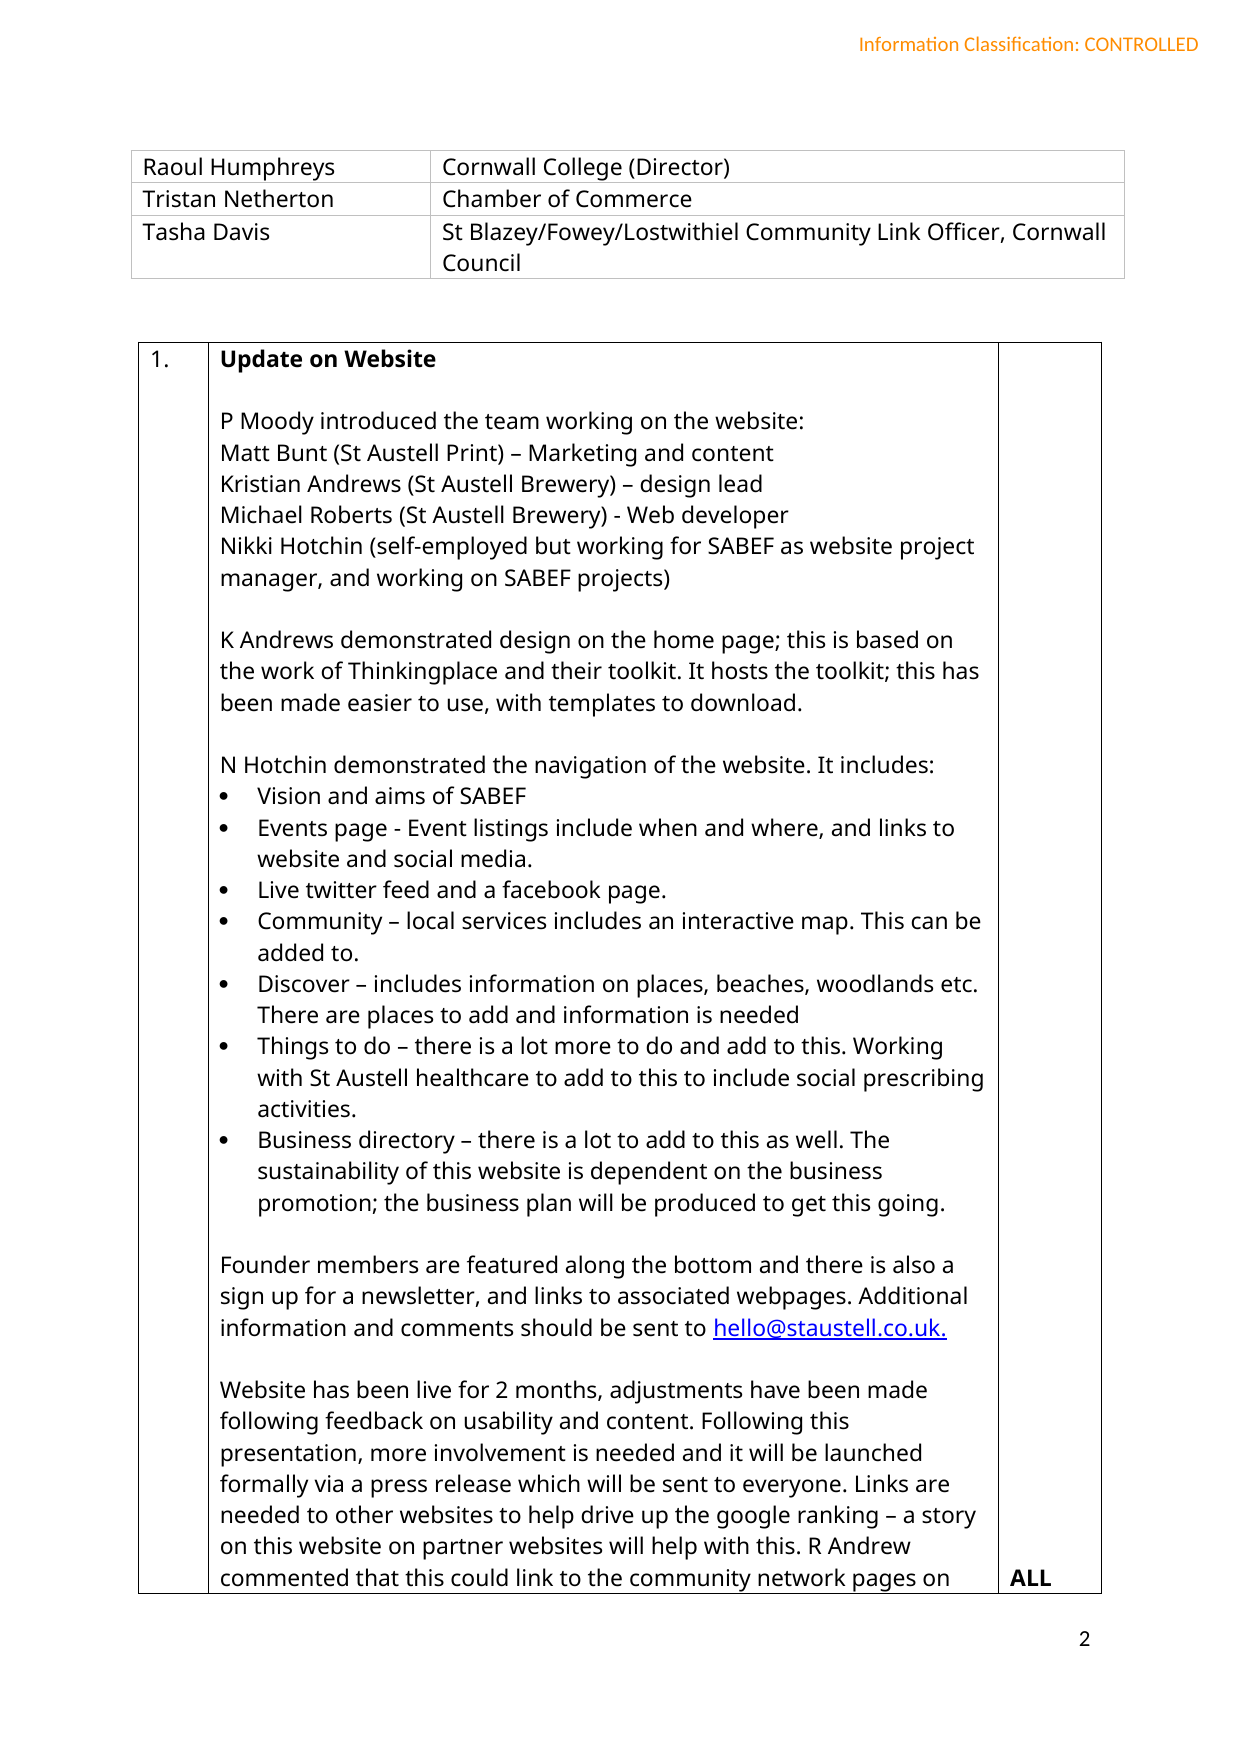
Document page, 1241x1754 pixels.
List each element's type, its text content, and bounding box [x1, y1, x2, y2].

table_cell Tasha Davis [132, 216, 430, 278]
table_cell Cornwall College (Director) [431, 151, 1124, 182]
table_header 1. [139, 343, 208, 1593]
table_cell Raoul Humphreys [132, 151, 430, 182]
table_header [209, 343, 998, 1593]
table_cell Tristan Netherton [132, 183, 430, 214]
table_cell St Blazey/Fowey/Lostwithiel Community Link Officer, Cornwall Council [431, 216, 1124, 278]
table_header ALL [999, 343, 1101, 1593]
table_cell Chamber of Commerce [431, 183, 1124, 214]
